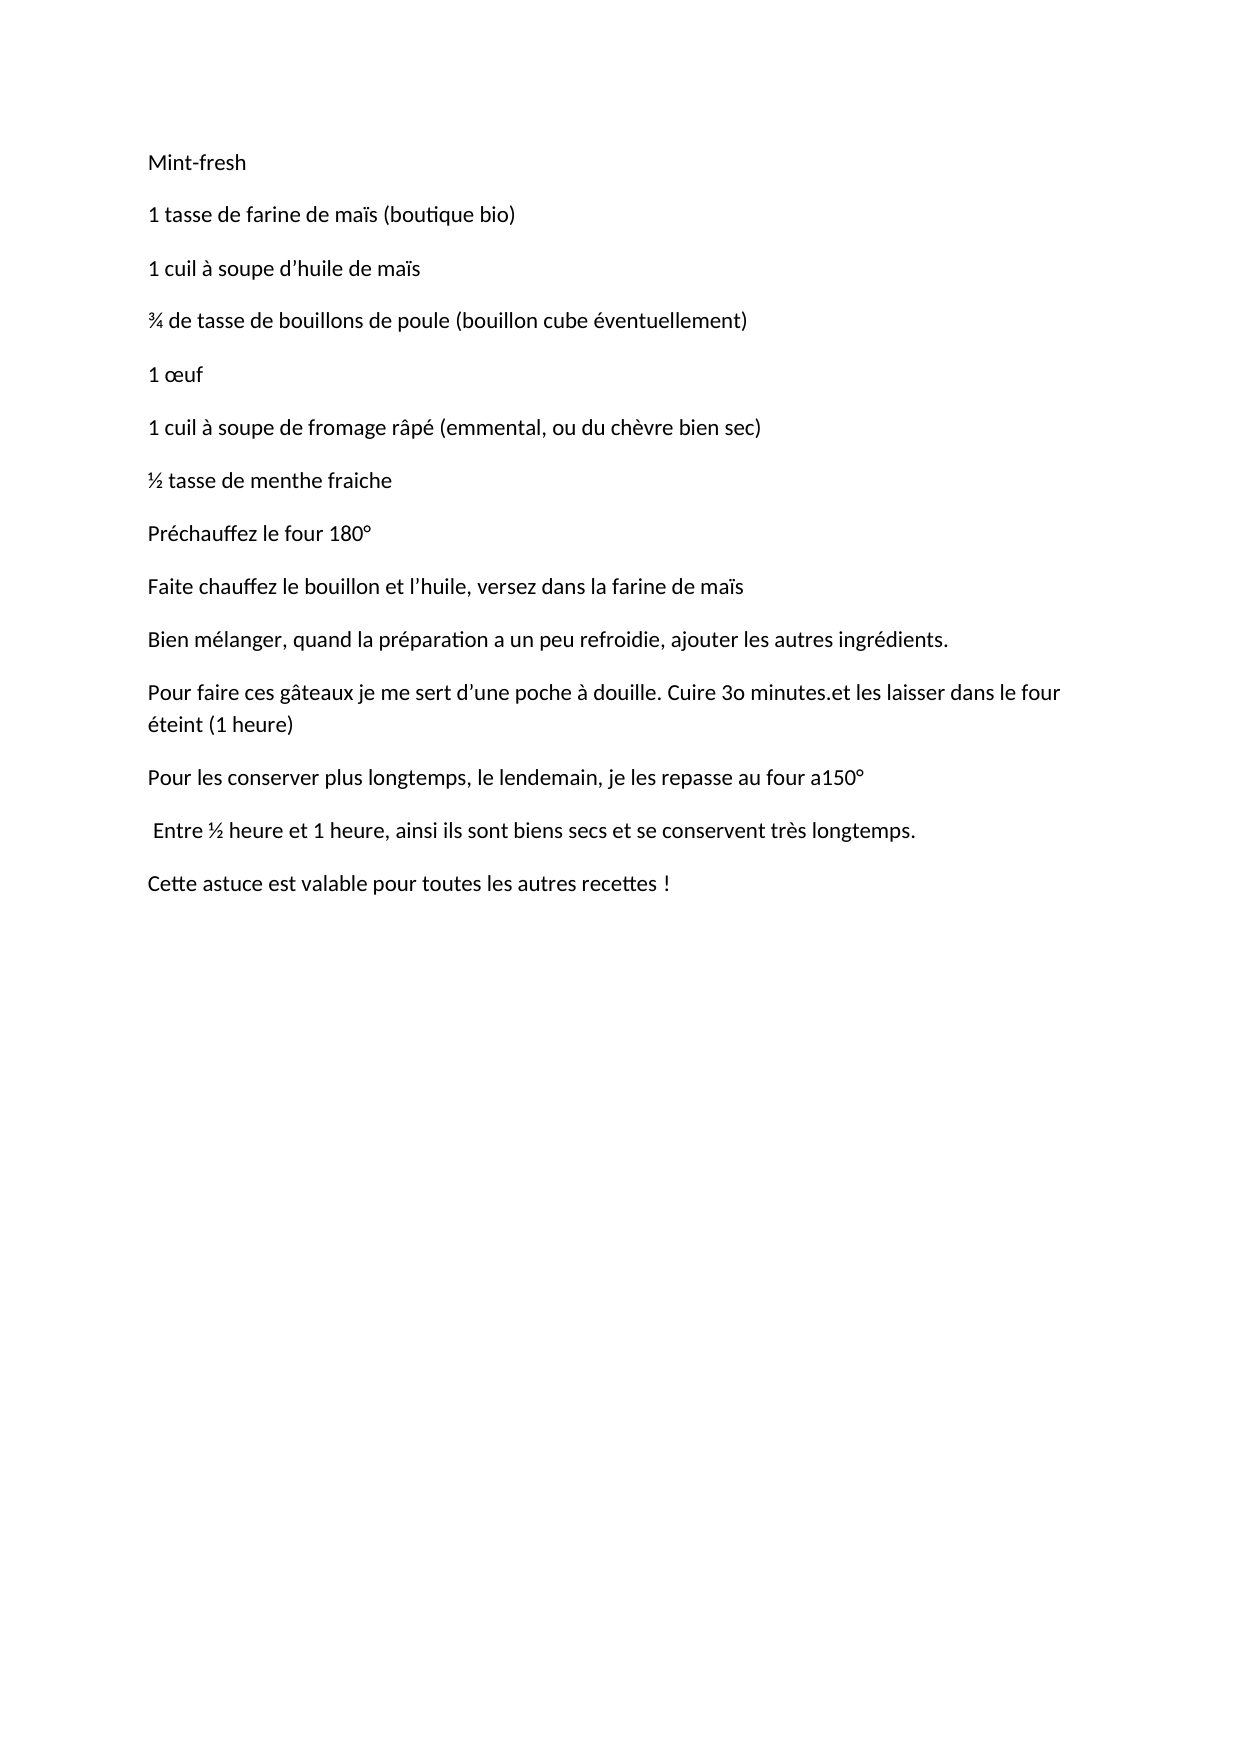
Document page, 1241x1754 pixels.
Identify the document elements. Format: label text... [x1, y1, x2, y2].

text Faite chauffez le bouillon et l’huile, versez dans la farine de maïs [148, 572, 1093, 600]
text 1 œuf [148, 360, 1093, 388]
text 1 tasse de farine de maïs (boutique bio) [148, 201, 1093, 229]
text Bien mélanger, quand la préparation a un peu refroidie, ajouter les autres ingrédients. [148, 625, 1093, 653]
text Mint-fresh [148, 148, 1093, 176]
text Entre ½ heure et 1 heure, ainsi ils sont biens secs et se conservent très longtemps. [148, 816, 1093, 844]
text Cette astuce est valable pour toutes les autres recettes ! [148, 869, 1093, 897]
text 1 cuil à soupe d’huile de maïs [148, 254, 1093, 282]
text 1 cuil à soupe de fromage râpé (emmental, ou du chèvre bien sec) [148, 413, 1093, 441]
text ¾ de tasse de bouillons de poule (bouillon cube éventuellement) [148, 307, 1093, 335]
text Pour faire ces gâteaux je me sert d’une poche à douille. Cuire 3o minutes.et les laisser dans le four éteint (1 heure) [148, 678, 1093, 738]
text Pour les conserver plus longtemps, le lendemain, je les repasse au four a150° [148, 763, 1093, 791]
text Préchauffez le four 180° [148, 519, 1093, 547]
text ½ tasse de menthe fraiche [148, 466, 1093, 494]
